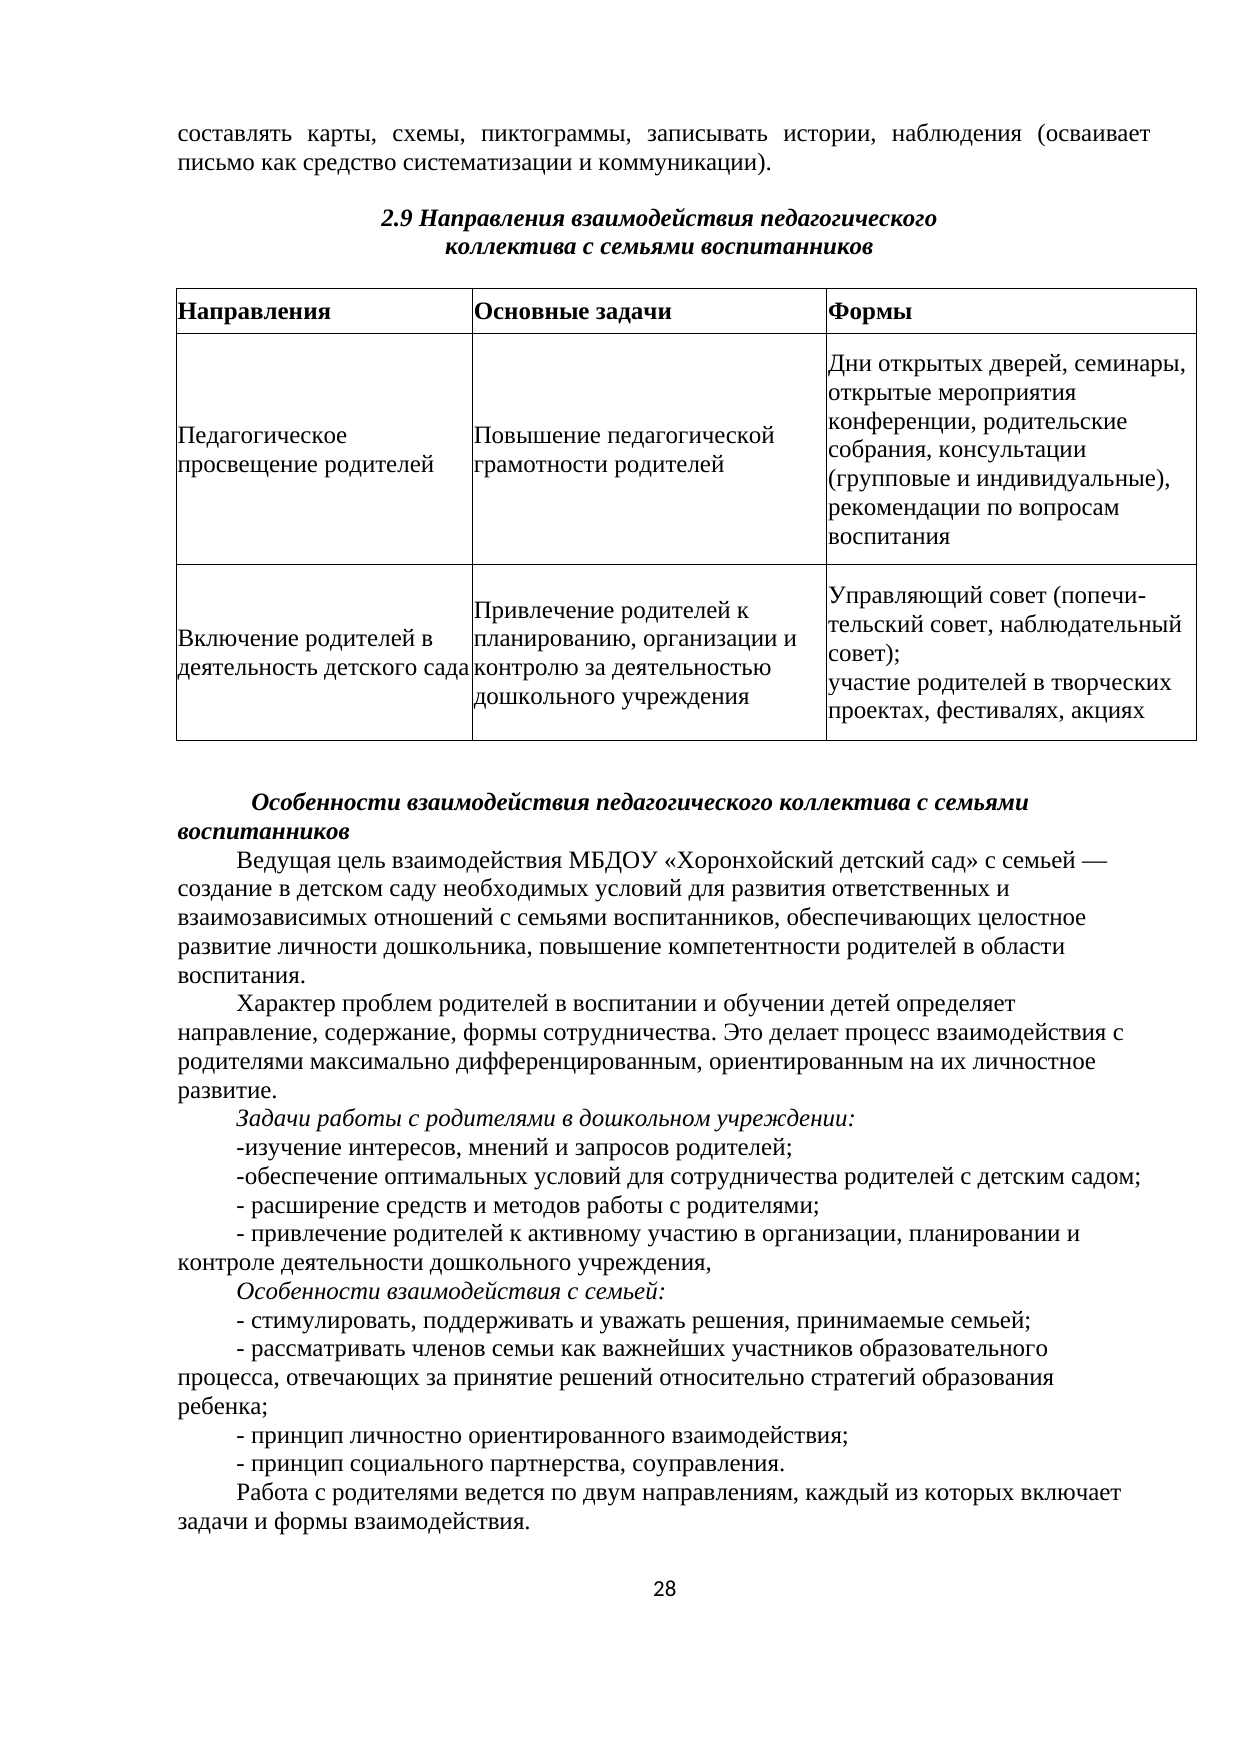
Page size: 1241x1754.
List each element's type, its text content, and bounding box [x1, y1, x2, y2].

text Особенности взаимодействия педагогического коллектива с семьями воспитанников [177, 787, 1152, 845]
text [177, 118, 1152, 176]
text Особенности взаимодействия с семьей: [177, 1276, 1152, 1305]
text Работа с родителями ведется по двум направлениям, каждый из которых включает задачи и формы взаимодействия. [177, 1477, 1152, 1535]
table_cell Включение родителей в деятельность детского сада [177, 565, 472, 740]
table_header Основные задачи [473, 289, 826, 333]
table_cell Управляющий совет (попечительский совет, наблюдательный совет); участие родителей в творческих проектах, фестивалях, акциях [827, 565, 1196, 740]
text -обеспечение оптимальных условий для сотрудничества родителей с детским садом; [177, 1161, 1152, 1190]
text -изучение интересов, мнений и запросов родителей; [177, 1132, 1152, 1161]
table_header Формы [827, 289, 1196, 333]
text Задачи работы с родителями в дошкольном учреждении: [177, 1103, 1152, 1132]
text - рассматривать членов семьи как важнейших участников образовательного процесса, отвечающих за принятие решений относительно стратегий образования ребенка; [177, 1333, 1152, 1420]
table_cell Повышение педагогической грамотности родителей [473, 334, 826, 564]
text Ведущая цель взаимодействия МБДОУ «Хоронхойский детский сад» с семьей — создание в детском саду необходимых условий для развития ответственных и взаимозависимых отношений с семьями воспитанников, обеспечивающих целостное развитие личности дошкольника, повышение компетентности родителей в области воспитания. [177, 845, 1152, 988]
text - привлечение родителей к активному участию в организации, планировании и контроле деятельности дошкольного учреждения, [177, 1218, 1152, 1276]
table_cell Педагогическое просвещение родителей [177, 334, 472, 564]
table_header Направления [177, 289, 472, 333]
table_cell Дни открытых дверей, семинары, открытые мероприятия конференции, родительские собрания, консультации (групповые и индивидуальные), рекомендации по вопросам воспитания [827, 334, 1196, 564]
text - расширение средств и методов работы с родителями; [177, 1190, 1152, 1218]
text Характер проблем родителей в воспитании и обучении детей определяет направление, содержание, формы сотрудничества. Это делает процесс взаимодействия с родителями максимально дифференцированным, ориентированным на их личностное развитие. [177, 988, 1152, 1103]
text - стимулировать, поддерживать и уважать решения, принимаемые семьей; [177, 1305, 1152, 1333]
text - принцип социального партнерства, соуправления. [177, 1448, 1152, 1477]
table_cell Привлечение родителей к планированию, организации и контролю за деятельностью дошкольного учреждения [473, 565, 826, 740]
text 2.9 Направления взаимодействия педагогического коллектива с семьями воспитанников [177, 204, 1141, 260]
text - принцип личностно ориентированного взаимодействия; [177, 1420, 1152, 1448]
